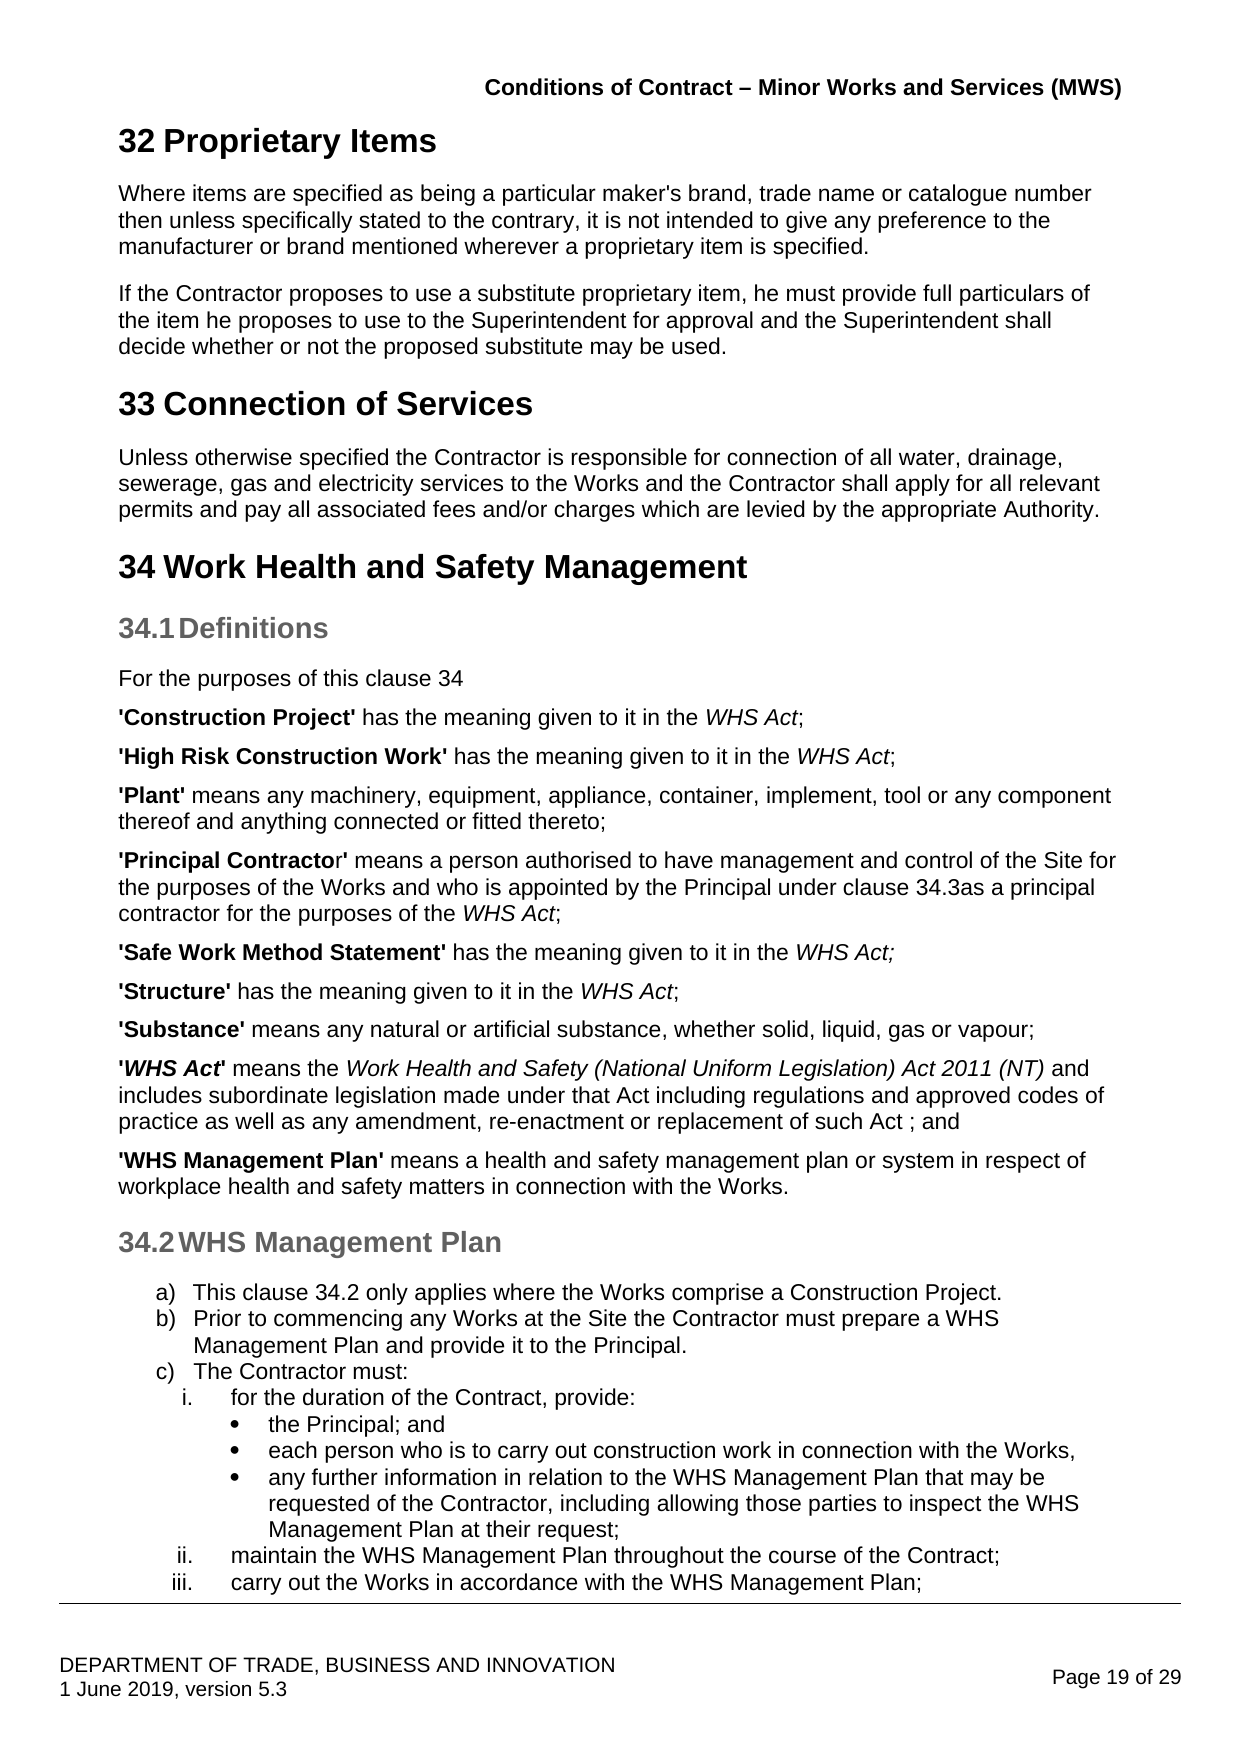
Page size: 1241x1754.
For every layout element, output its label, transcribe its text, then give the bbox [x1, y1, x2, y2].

subtitle Connection of Services [118, 384, 1122, 423]
list each person who is to carry out construction work in connection with the Works, [231, 1437, 1122, 1463]
subtitle Definitions [118, 611, 1122, 644]
text 'Principal Contractor' means a person authorised to have management and control of the Site for the purposes of the Works and who is appointed by the Principal under clause 34.3as a principal contractor for the purposes of the WHS Act; [118, 847, 1122, 926]
text 'Safe Work Method Statement' has the meaning given to it in the WHS Act; [118, 939, 1122, 965]
text For the purposes of this clause 34 [118, 665, 1122, 692]
list This clause 34.2 only applies where the Works comprise a Construction Project. [155, 1279, 1122, 1305]
text 'High Risk Construction Work' has the meaning given to it in the WHS Act; [118, 743, 1122, 769]
text Unless otherwise specified the Contractor is responsible for connection of all water, drainage, sewerage, gas and electricity services to the Works and the Contractor shall apply for all relevant permits and pay all associated fees and/or charges which are levied by the appropriate Authority. [118, 443, 1122, 523]
text 'Plant' means any machinery, equipment, appliance, container, implement, tool or any component thereof and anything connected or fitted thereto; [118, 782, 1122, 835]
list the Principal; and [231, 1411, 1122, 1437]
list any further information in relation to the WHS Management Plan that may be requested of the Contractor, including allowing those parties to inspect the WHS Management Plan at their request; [231, 1463, 1122, 1542]
text If the Contractor proposes to use a substitute proprietary item, he must provide full particulars of the item he proposes to use to the Superintendent for approval and the Superintendent shall decide whether or not the proposed substitute may be used. [118, 280, 1122, 359]
subtitle Proprietary Items [118, 121, 1122, 159]
list for the duration of the Contract, provide: [193, 1384, 1122, 1411]
list maintain the WHS Management Plan throughout the course of the Contract; [193, 1542, 1122, 1569]
list carry out the Works in accordance with the WHS Management Plan; [193, 1569, 1122, 1595]
list Prior to commencing any Works at the Site the Contractor must prepare a WHS Management Plan and provide it to the Principal. [156, 1305, 1122, 1358]
text 'Structure' has the meaning given to it in the WHS Act; [118, 978, 1122, 1004]
text 'WHS Act' means the Work Health and Safety (National Uniform Legislation) Act 2011 (NT) and includes subordinate legislation made under that Act including regulations and approved codes of practice as well as any amendment, re-enactment or replacement of such Act ; and [118, 1055, 1122, 1134]
text 'WHS Management Plan' means a health and safety management plan or system in respect of workplace health and safety matters in connection with the Works. [118, 1147, 1122, 1199]
text 'Construction Project' has the meaning given to it in the WHS Act; [118, 704, 1122, 731]
subtitle Work Health and Safety Management [118, 548, 1122, 586]
subtitle WHS Management Plan [118, 1224, 1122, 1258]
list The Contractor must: [156, 1358, 1122, 1384]
text 'Substance' means any natural or artificial substance, whether solid, liquid, gas or vapour; [118, 1016, 1122, 1043]
text Where items are specified as being a particular maker's brand, trade name or catalogue number then unless specifically stated to the contrary, it is not intended to give any preference to the manufacturer or brand mentioned wherever a proprietary item is specified. [118, 180, 1122, 259]
